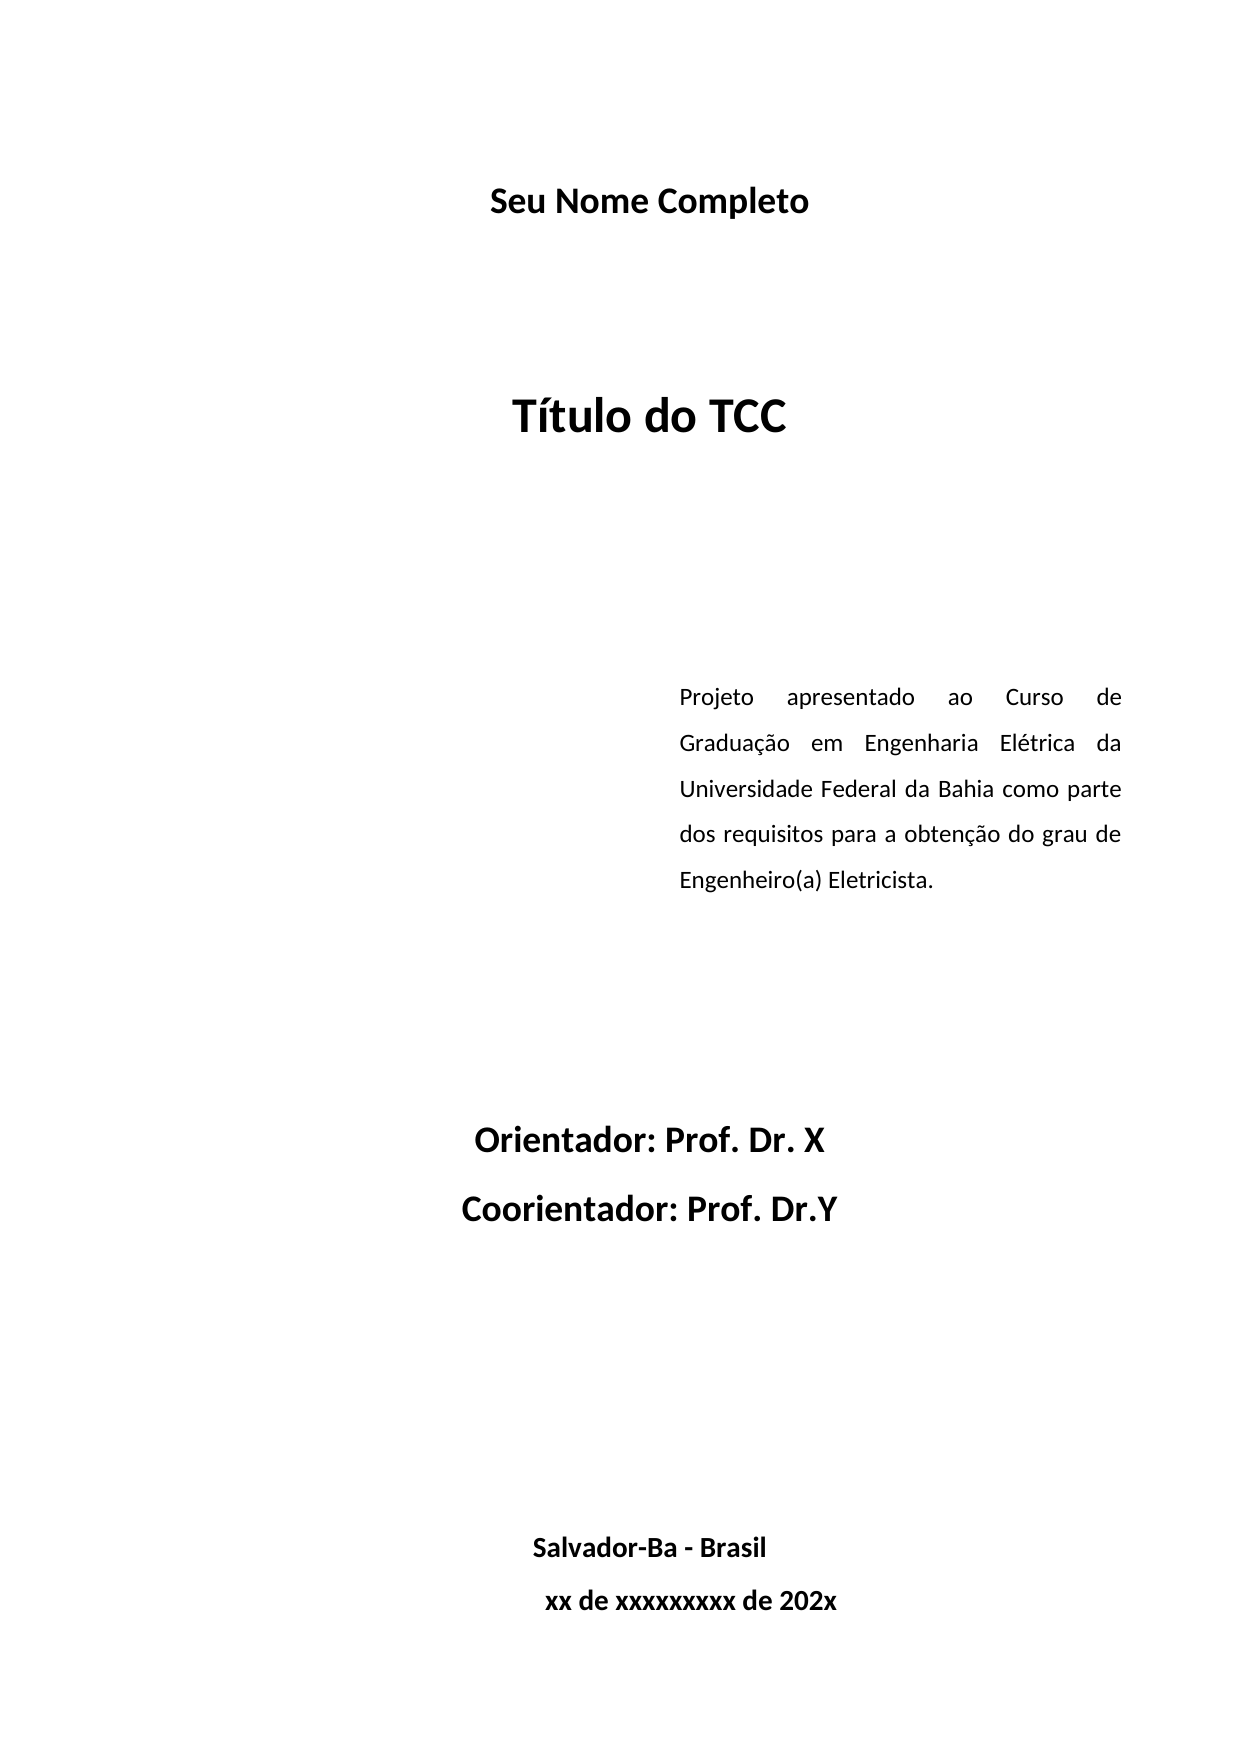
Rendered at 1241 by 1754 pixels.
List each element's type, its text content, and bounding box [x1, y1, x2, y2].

list Coorientador: Prof. Dr.Y [177, 1185, 1122, 1231]
list Orientador: Prof. Dr. X [177, 1116, 1122, 1162]
list xx de xxxxxxxxx de 202x [278, 1582, 1028, 1618]
list Título do TCC [177, 383, 1122, 444]
list Seu Nome Completo [177, 177, 1122, 223]
text Projeto apresentado ao Curso de Graduação em Engenharia Elétrica da Universidade Federal da Bahia como parte dos requisitos para a obtenção do grau de Engenheiro(a) Eletricista. [679, 681, 1122, 895]
list Salvador-Ba - Brasil [177, 1529, 1122, 1564]
